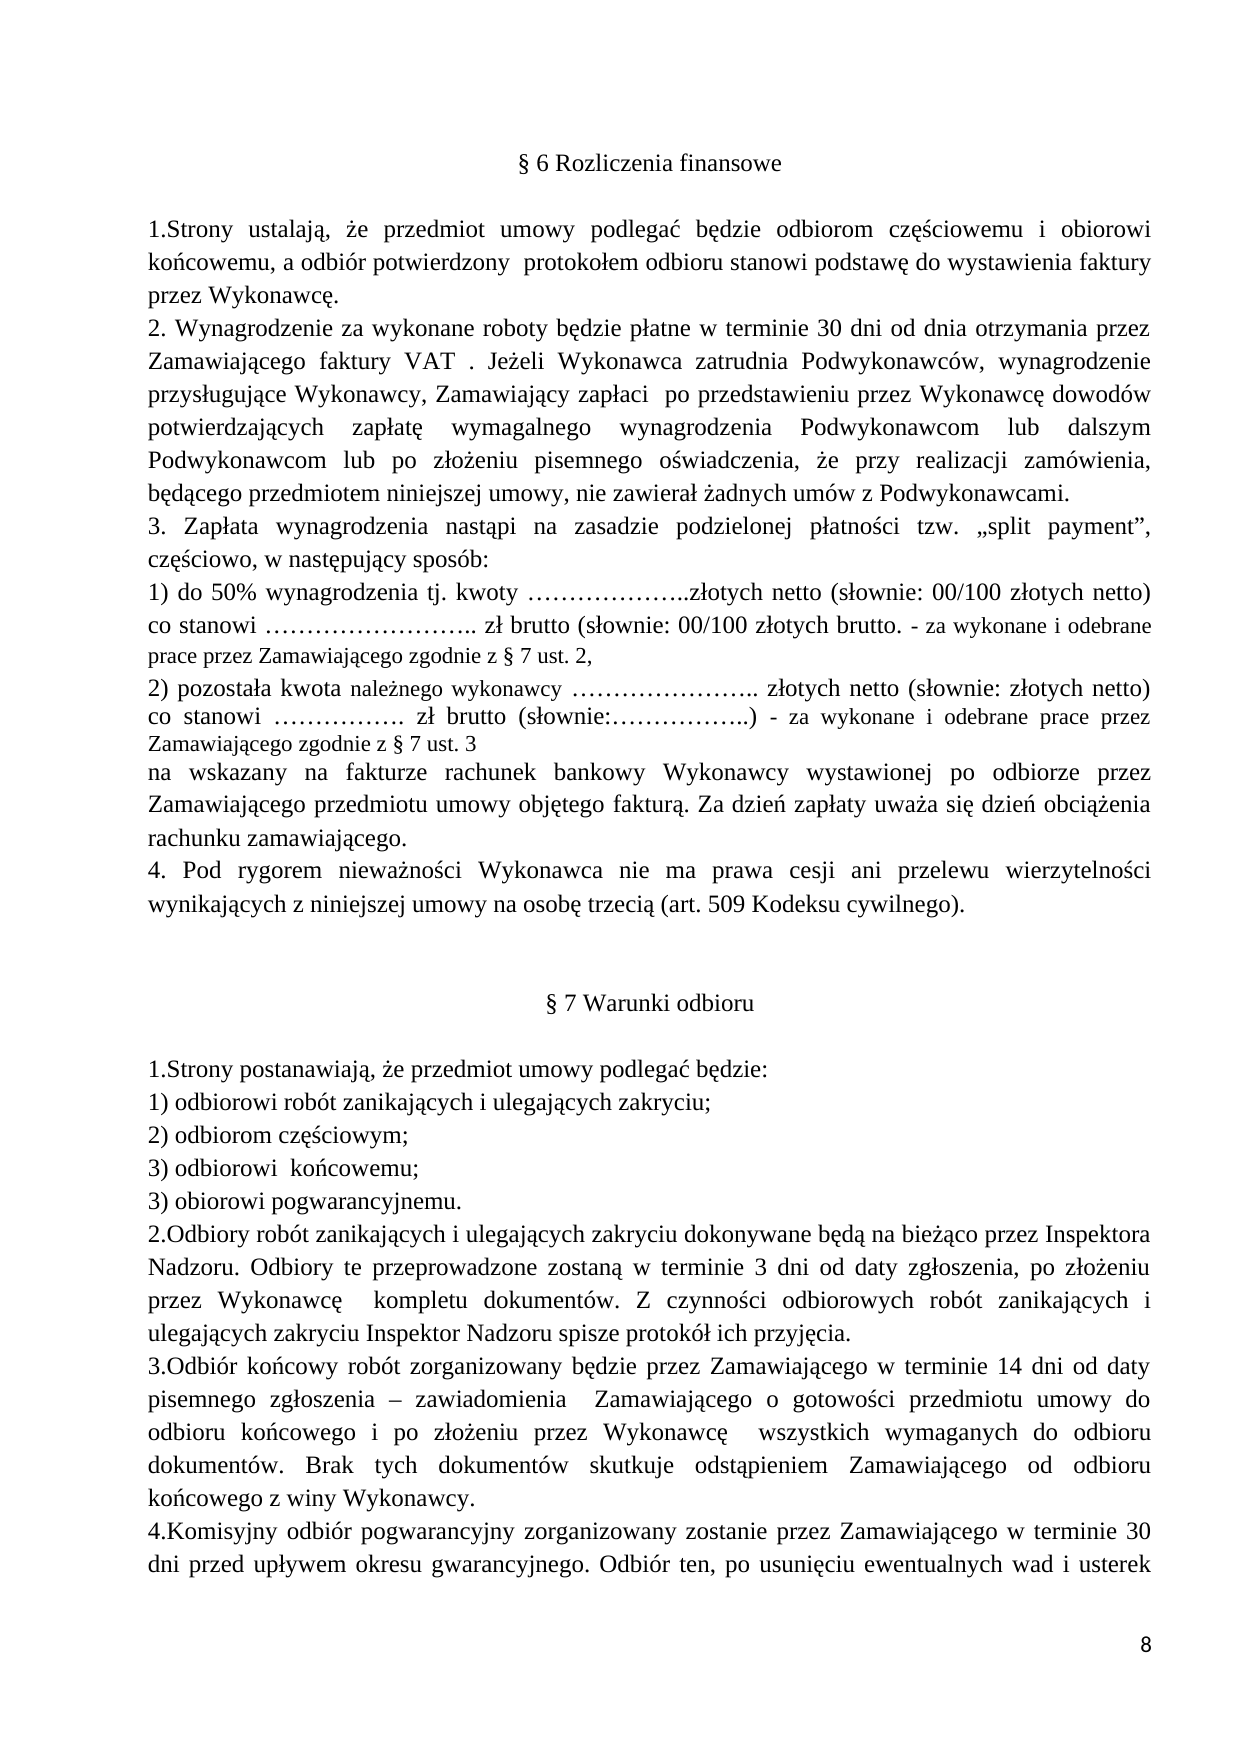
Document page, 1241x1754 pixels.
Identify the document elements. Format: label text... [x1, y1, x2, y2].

text 2) odbiorom częściowym; [148, 1120, 1152, 1148]
text 1) do 50% wynagrodzenia tj. kwoty ………………..złotych netto (słownie: 00/100 złotych netto) co stanowi …………………….. zł brutto (słownie: 00/100 złotych brutto. - za wykonane i odebrane prace przez Zamawiającego zgodnie z § 7 ust. 2, [148, 577, 1152, 669]
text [148, 1516, 1152, 1578]
text 1.Strony ustalają, że przedmiot umowy podlegać będzie odbiorom częściowemu i obiorowi końcowemu, a odbiór potwierdzony protokołem odbioru stanowi podstawę do wystawienia faktury przez Wykonawcę. [148, 214, 1152, 308]
text § 7 Warunki odbioru [148, 988, 1152, 1016]
text 2) pozostała kwota należnego wykonawcy ………………….. złotych netto (słownie: złotych netto) co stanowi ……………. zł brutto (słownie:……………..) - za wykonane i odebrane prace przez Zamawiającego zgodnie z § 7 ust. 3 [148, 673, 1151, 757]
text 2. Wynagrodzenie za wykonane roboty będzie płatne w terminie 30 dni od dnia otrzymania przez Zamawiającego faktury VAT . Jeżeli Wykonawca zatrudnia Podwykonawców, wynagrodzenie przysługujące Wykonawcy, Zamawiający zapłaci po przedstawieniu przez Wykonawcę dowodów potwierdzających zapłatę wymagalnego wynagrodzenia Podwykonawcom lub dalszym Podwykonawcom lub po złożeniu pisemnego oświadczenia, że przy realizacji zamówienia, będącego przedmiotem niniejszej umowy, nie zawierał żadnych umów z Podwykonawcami. [148, 313, 1152, 507]
text 1) odbiorowi robót zanikających i ulegających zakryciu; [148, 1087, 1152, 1116]
text 4. Pod rygorem nieważności Wykonawca nie ma prawa cesji ani przelewu wierzytelności wynikających z niniejszej umowy na osobę trzecią (art. 509 Kodeksu cywilnego). [148, 856, 1152, 917]
text 3) odbiorowi końcowemu; [148, 1153, 1152, 1182]
text 1.Strony postanawiają, że przedmiot umowy podlegać będzie: [148, 1054, 1152, 1082]
text 3. Zapłata wynagrodzenia nastąpi na zasadzie podzielonej płatności tzw. „split payment”, częściowo, w następujący sposób: [148, 511, 1152, 573]
text 3) obiorowi pogwarancyjnemu. [148, 1186, 1152, 1214]
text na wskazany na fakturze rachunek bankowy Wykonawcy wystawionej po odbiorze przez Zamawiającego przedmiotu umowy objętego fakturą. Za dzień zapłaty uważa się dzień obciążenia rachunku zamawiającego. [148, 757, 1152, 851]
text 2.Odbiory robót zanikających i ulegających zakryciu dokonywane będą na bieżąco przez Inspektora Nadzoru. Odbiory te przeprowadzone zostaną w terminie 3 dni od daty zgłoszenia, po złożeniu przez Wykonawcę kompletu dokumentów. Z czynności odbiorowych robót zanikających i ulegających zakryciu Inspektor Nadzoru spisze protokół ich przyjęcia. [148, 1219, 1152, 1347]
text § 6 Rozliczenia finansowe [148, 148, 1152, 176]
text 3.Odbiór końcowy robót zorganizowany będzie przez Zamawiającego w terminie 14 dni od daty pisemnego zgłoszenia – zawiadomienia Zamawiającego o gotowości przedmiotu umowy do odbioru końcowego i po złożeniu przez Wykonawcę wszystkich wymaganych do odbioru dokumentów. Brak tych dokumentów skutkuje odstąpieniem Zamawiającego od odbioru końcowego z winy Wykonawcy. [148, 1351, 1152, 1512]
